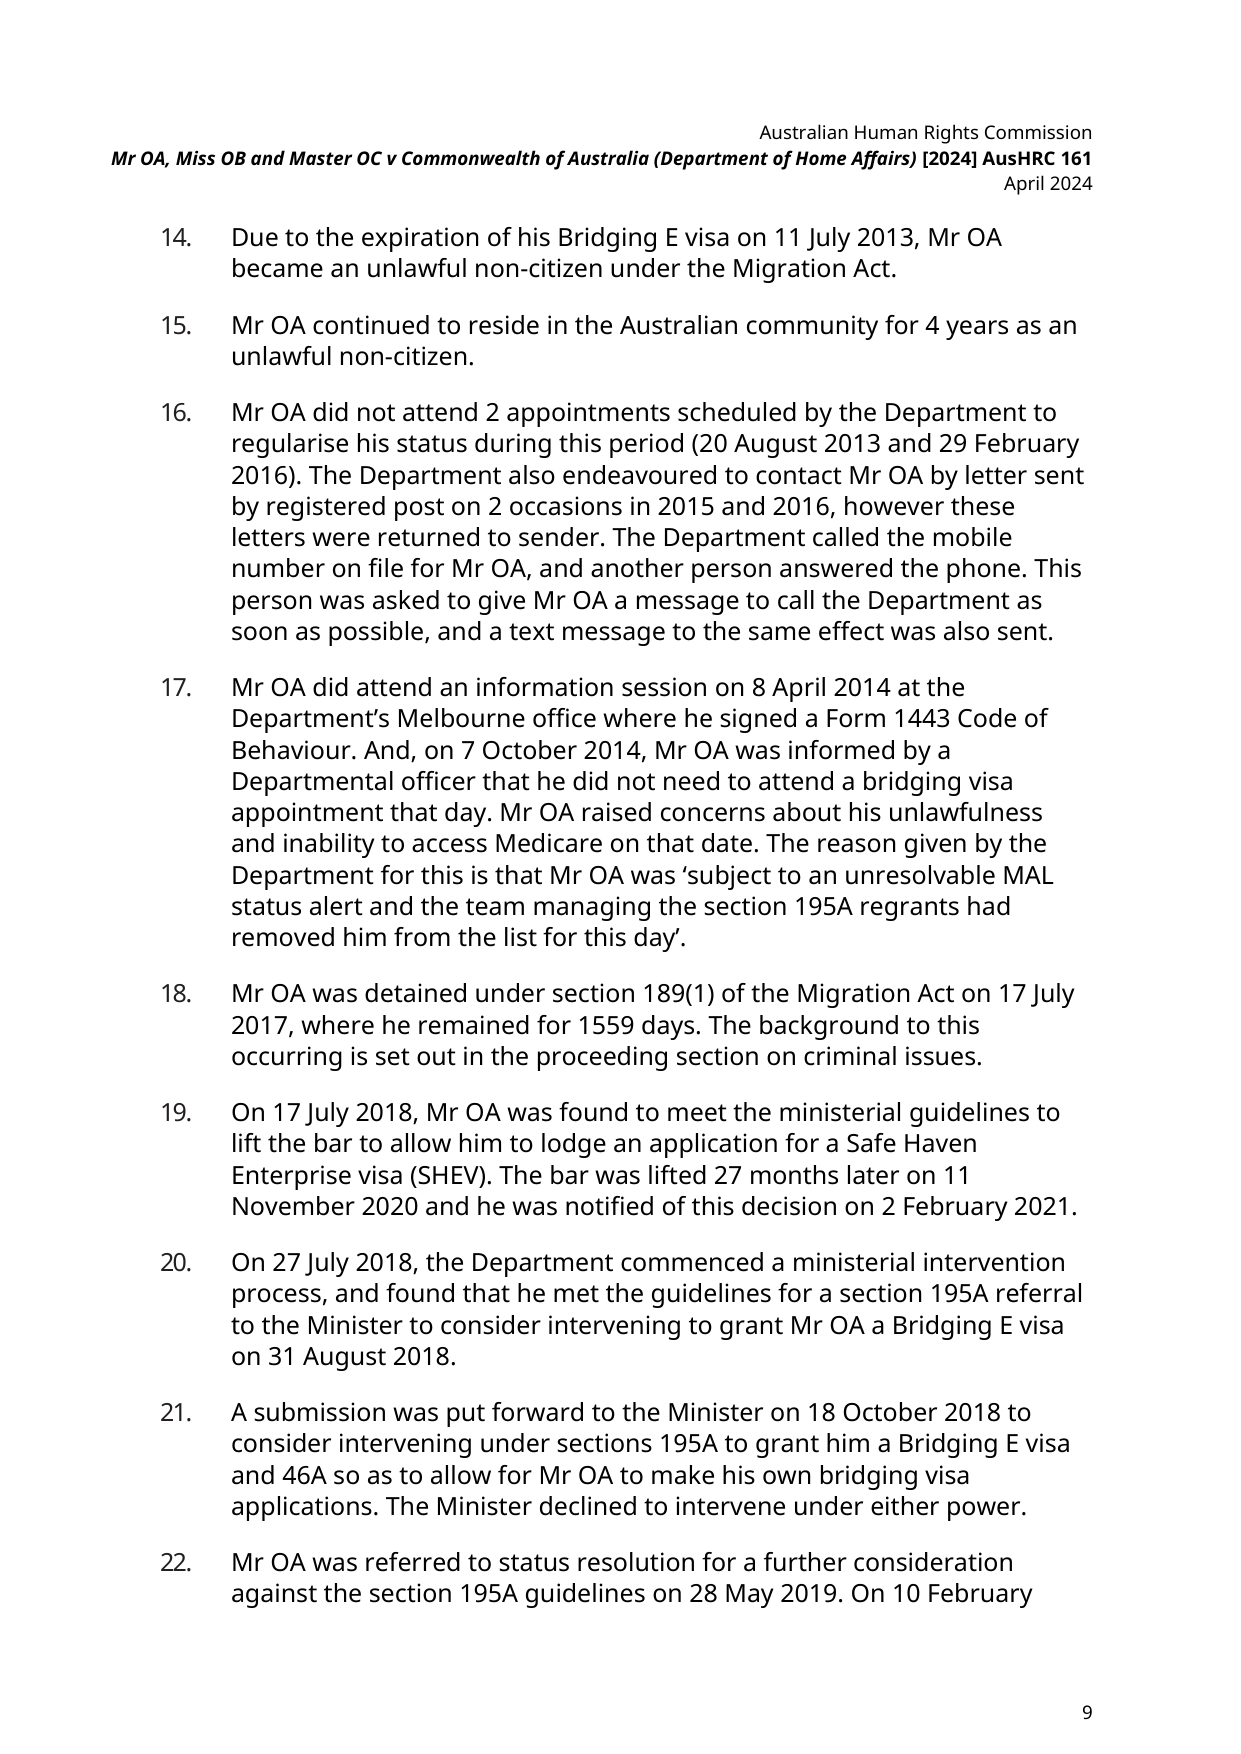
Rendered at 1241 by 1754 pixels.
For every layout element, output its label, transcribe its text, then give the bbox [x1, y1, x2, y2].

list On 17 July 2018, Mr OA was found to meet the ministerial guidelines to lift the bar to allow him to lodge an application for a Safe Haven Enterprise visa (SHEV). The bar was lifted 27 months later on 11 November 2020 and he was notified of this decision on 2 February 2021. [160, 1097, 1092, 1222]
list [160, 1547, 1092, 1609]
list Mr OA was detained under section 189(1) of the Migration Act on 17 July 2017, where he remained for 1559 days. The background to this occurring is set out in the proceeding section on criminal issues. [160, 978, 1092, 1072]
list Mr OA did attend an information session on 8 April 2014 at the Department’s Melbourne office where he signed a Form 1443 Code of Behaviour. And, on 7 October 2014, Mr OA was informed by a Departmental officer that he did not need to attend a bridging visa appointment that day. Mr OA raised concerns about his unlawfulness and inability to access Medicare on that date. The reason given by the Department for this is that Mr OA was ‘subject to an unresolvable MAL status alert and the team managing the section 195A regrants had removed him from the list for this day’. [160, 672, 1092, 953]
list Mr OA did not attend 2 appointments scheduled by the Department to regularise his status during this period (20 August 2013 and 29 February 2016). The Department also endeavoured to contact Mr OA by letter sent by registered post on 2 occasions in 2015 and 2016, however these letters were returned to sender. The Department called the mobile number on file for Mr OA, and another person answered the phone. This person was asked to give Mr OA a message to call the Department as soon as possible, and a text message to the same effect was also sent. [160, 397, 1092, 647]
list A submission was put forward to the Minister on 18 October 2018 to consider intervening under sections 195A to grant him a Bridging E visa and 46A so as to allow for Mr OA to make his own bridging visa applications. The Minister declined to intervene under either power. [160, 1397, 1092, 1522]
list On 27 July 2018, the Department commenced a ministerial intervention process, and found that he met the guidelines for a section 195A referral to the Minister to consider intervening to grant Mr OA a Bridging E visa on 31 August 2018. [160, 1247, 1092, 1372]
list Due to the expiration of his Bridging E visa on 11 July 2013, Mr OA became an unlawful non-citizen under the Migration Act. [160, 222, 1092, 284]
list Mr OA continued to reside in the Australian community for 4 years as an unlawful non-citizen. [160, 309, 1092, 372]
